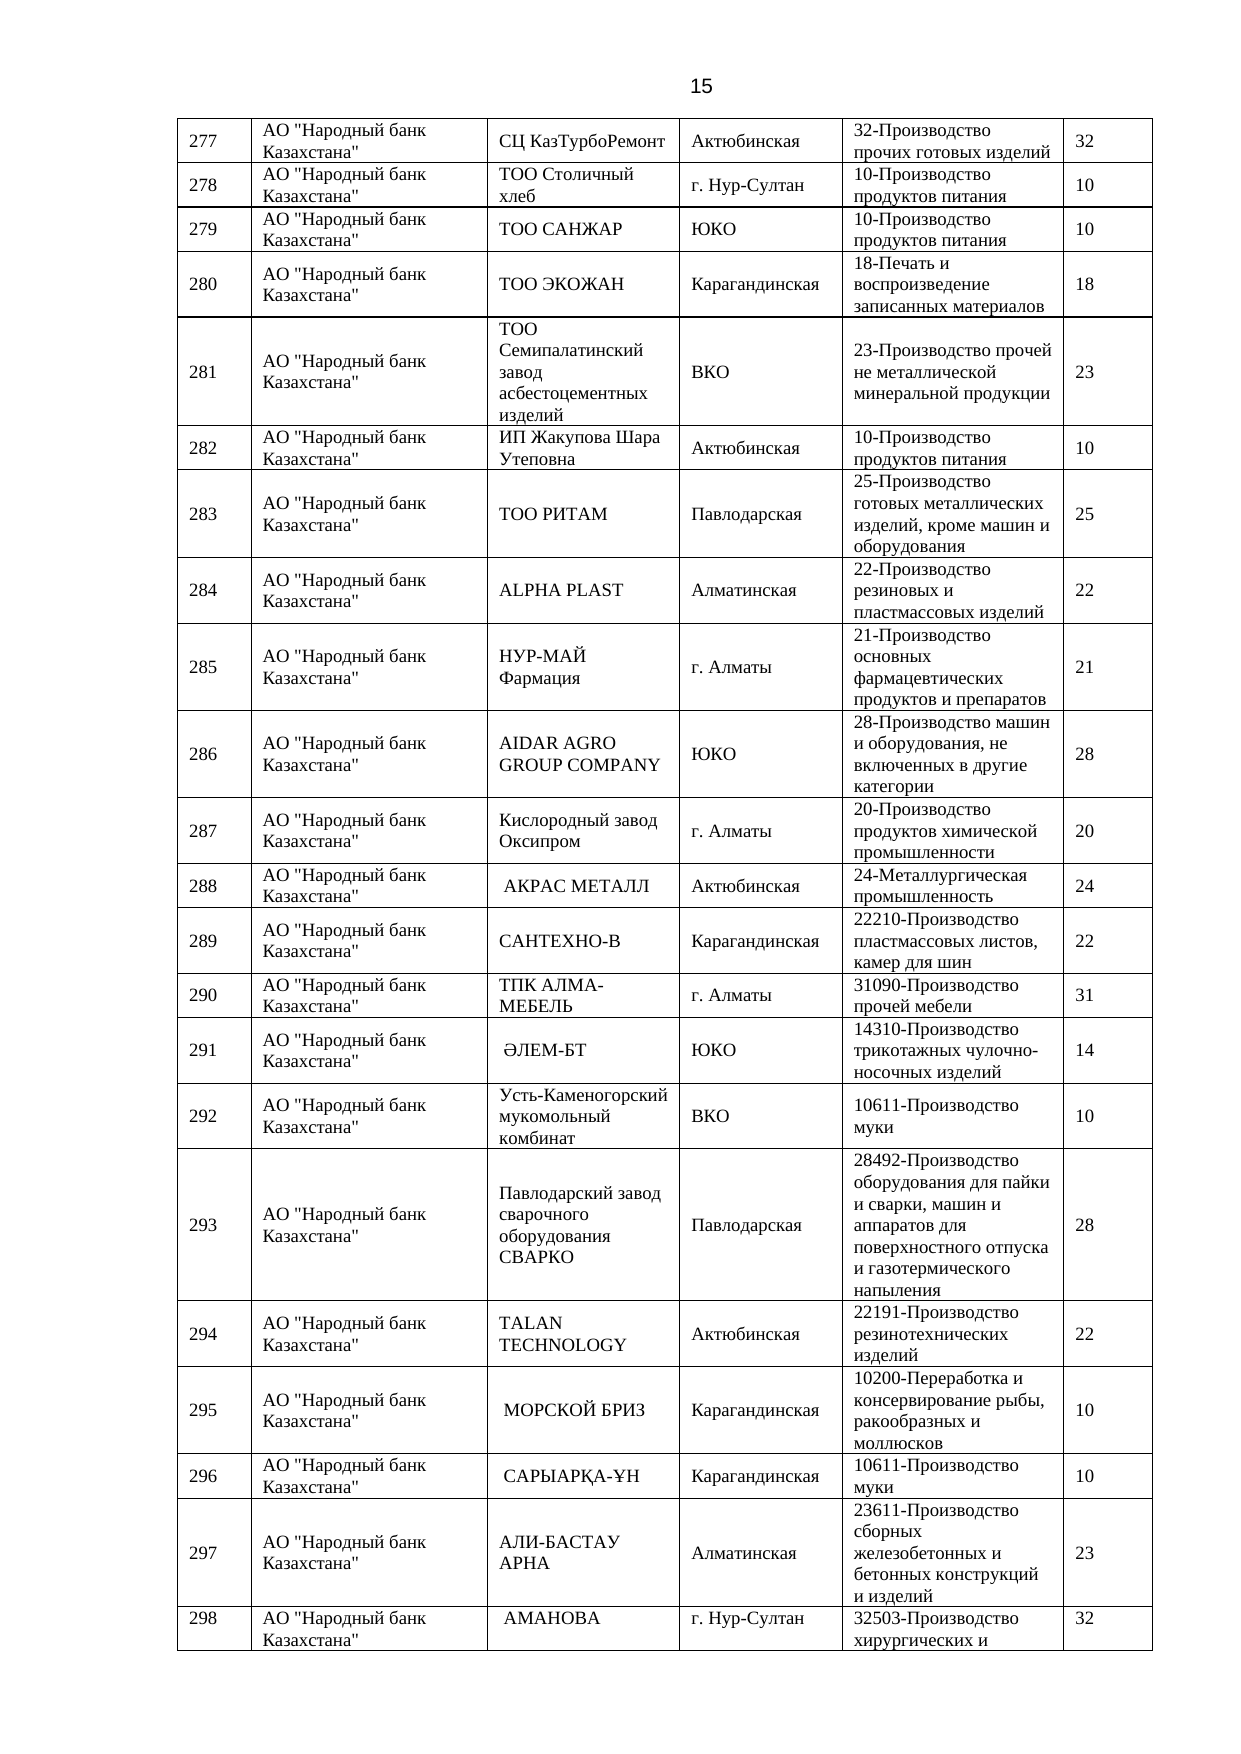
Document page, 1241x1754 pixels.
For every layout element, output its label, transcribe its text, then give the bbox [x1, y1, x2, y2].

table_cell ЮКО [680, 208, 842, 251]
table_cell 25-Производство готовых металлических изделий, кроме машин и оборудования [843, 470, 1063, 557]
table_cell ӘЛЕМ-БТ [488, 1018, 679, 1082]
table_cell г. Нур-Султан [680, 1607, 842, 1650]
table_cell 22191-Производство резинотехнических изделий [843, 1301, 1063, 1366]
table_cell Карагандинская [680, 1367, 842, 1453]
table_cell Усть-Каменогорский мукомольный комбинат [488, 1084, 679, 1148]
table_cell ВКО [680, 318, 842, 425]
table_cell АО "Народный банк Казахстана" [252, 318, 487, 425]
table_cell 25 [1064, 470, 1152, 557]
table_cell 14310-Производство трикотажных чулочно-носочных изделий [843, 1018, 1063, 1082]
table_cell 281 [178, 318, 251, 425]
table_cell AIDAR AGRO GROUP COMPANY [488, 711, 679, 797]
table_cell ТОО Семипалатинский завод асбестоцементных изделий [488, 318, 679, 425]
table_cell 32 [1064, 1607, 1152, 1650]
table_cell 277 [178, 119, 251, 162]
table_cell 14 [1064, 1018, 1152, 1082]
table_cell 280 [178, 252, 251, 316]
table_cell 28 [1064, 1149, 1152, 1300]
table_cell 22 [1064, 908, 1152, 973]
table_cell 294 [178, 1301, 251, 1366]
table_cell АО "Народный банк Казахстана" [252, 470, 487, 557]
table_cell 278 [178, 163, 251, 206]
table_cell АКРАС МЕТАЛЛ [488, 864, 679, 907]
table_cell 288 [178, 864, 251, 907]
table_cell АО "Народный банк Казахстана" [252, 864, 487, 907]
table_cell Павлодарский завод сварочного оборудования СВАРКО [488, 1149, 679, 1300]
table_cell АМАНОВА [488, 1607, 679, 1650]
table_cell АО "Народный банк Казахстана" [252, 1149, 487, 1300]
table_cell ТОО ЭКОЖАН [488, 252, 679, 316]
table_cell АЛИ-БАСТАУ АРНА [488, 1499, 679, 1606]
table_cell АО "Народный банк Казахстана" [252, 426, 487, 469]
table_cell Актюбинская [680, 1301, 842, 1366]
table_cell АО "Народный банк Казахстана" [252, 1084, 487, 1148]
table_cell 284 [178, 558, 251, 622]
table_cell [252, 119, 487, 162]
table_cell САНТЕХНО-В [488, 908, 679, 973]
table_cell АО "Народный банк Казахстана" [252, 1454, 487, 1497]
table_cell 28492-Производство оборудования для пайки и сварки, машин и аппаратов для поверхностного отпуска и газотермического напыления [843, 1149, 1063, 1300]
table_cell АО "Народный банк Казахстана" [252, 1301, 487, 1366]
table_cell ТОО Столичный хлеб [488, 163, 679, 206]
table_cell АО "Народный банк Казахстана" [252, 908, 487, 973]
table_cell АО "Народный банк Казахстана" [252, 974, 487, 1017]
table_cell АО "Народный банк Казахстана" [252, 711, 487, 797]
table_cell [843, 1607, 1063, 1650]
table_cell 24 [1064, 864, 1152, 907]
table_cell 31090-Производство прочей мебели [843, 974, 1063, 1017]
table_cell 10200-Переработка и консервирование рыбы, ракообразных и моллюсков [843, 1367, 1063, 1453]
table_cell 279 [178, 208, 251, 251]
table_cell Карагандинская [680, 908, 842, 973]
table_cell 10 [1064, 208, 1152, 251]
table_cell АО "Народный банк Казахстана" [252, 798, 487, 863]
table_cell Актюбинская [680, 864, 842, 907]
table_cell 10611-Производство муки [843, 1454, 1063, 1497]
table_cell 22210-Производство пластмассовых листов, камер для шин [843, 908, 1063, 973]
table_cell 10 [1064, 1367, 1152, 1453]
table_cell МОРСКОЙ БРИЗ [488, 1367, 679, 1453]
table_cell Актюбинская [680, 426, 842, 469]
table_cell АО "Народный банк Казахстана" [252, 163, 487, 206]
table_cell ALPHA PLAST [488, 558, 679, 622]
table_cell г. Нур-Султан [680, 163, 842, 206]
table_cell ЮКО [680, 711, 842, 797]
table_cell 23-Производство прочей не металлической минеральной продукции [843, 318, 1063, 425]
table_cell г. Алматы [680, 974, 842, 1017]
table_cell АО "Народный банк Казахстана" [252, 252, 487, 316]
table_cell 10 [1064, 163, 1152, 206]
table_cell 31 [1064, 974, 1152, 1017]
table_cell Карагандинская [680, 1454, 842, 1497]
table_cell 20 [1064, 798, 1152, 863]
table_cell Карагандинская [680, 252, 842, 316]
table_cell ВКО [680, 1084, 842, 1148]
table_cell НУР-МАЙ Фармация [488, 624, 679, 710]
table_cell Павлодарская [680, 470, 842, 557]
table_cell АО "Народный банк Казахстана" [252, 1018, 487, 1082]
table_cell 18 [1064, 252, 1152, 316]
table_cell АО "Народный банк Казахстана" [252, 624, 487, 710]
table_cell 298 [178, 1607, 251, 1650]
table_cell 285 [178, 624, 251, 710]
table_cell Кислородный завод Оксипром [488, 798, 679, 863]
table_cell Актюбинская [680, 119, 842, 162]
table_cell 293 [178, 1149, 251, 1300]
table_cell 10 [1064, 1454, 1152, 1497]
table_cell 20-Производство продуктов химической промышленности [843, 798, 1063, 863]
table_cell 10611-Производство муки [843, 1084, 1063, 1148]
table_cell ТОО РИТАМ [488, 470, 679, 557]
table_cell 32 [1064, 119, 1152, 162]
table_cell 22-Производство резиновых и пластмассовых изделий [843, 558, 1063, 622]
table_cell 22 [1064, 1301, 1152, 1366]
table_cell 292 [178, 1084, 251, 1148]
table_cell 10 [1064, 1084, 1152, 1148]
table_cell 18-Печать и воспроизведение записанных материалов [843, 252, 1063, 316]
table_cell 21-Производство основных фармацевтических продуктов и препаратов [843, 624, 1063, 710]
table_cell 290 [178, 974, 251, 1017]
table_cell Алматинская [680, 1499, 842, 1606]
table_cell САРЫАРҚА-ҰН [488, 1454, 679, 1497]
table_cell 10-Производство продуктов питания [843, 426, 1063, 469]
table_cell TALAN TECHNOLOGY [488, 1301, 679, 1366]
table_cell ТПК АЛМА-МЕБЕЛЬ [488, 974, 679, 1017]
table_cell 289 [178, 908, 251, 973]
table_cell 28 [1064, 711, 1152, 797]
table_cell 286 [178, 711, 251, 797]
table_cell ТОО САНЖАР [488, 208, 679, 251]
table_cell СЦ КазТурбоРемонт [488, 119, 679, 162]
table_cell 23 [1064, 1499, 1152, 1606]
table_cell ЮКО [680, 1018, 842, 1082]
table_cell 291 [178, 1018, 251, 1082]
table_cell ИП Жакупова Шара Утеповна [488, 426, 679, 469]
table_cell 23 [1064, 318, 1152, 425]
table_cell г. Алматы [680, 624, 842, 710]
table_cell 297 [178, 1499, 251, 1606]
table_cell г. Алматы [680, 798, 842, 863]
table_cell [843, 1499, 1063, 1606]
table_cell 10-Производство продуктов питания [843, 163, 1063, 206]
table_cell 296 [178, 1454, 251, 1497]
table_cell 10 [1064, 426, 1152, 469]
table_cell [252, 1607, 487, 1650]
table_cell 10-Производство продуктов питания [843, 208, 1063, 251]
table_cell АО "Народный банк Казахстана" [252, 1367, 487, 1453]
table_cell 24-Металлургическая промышленность [843, 864, 1063, 907]
table_cell 28-Производство машин и оборудования, не включенных в другие категории [843, 711, 1063, 797]
table_cell АО "Народный банк Казахстана" [252, 558, 487, 622]
table_cell Павлодарская [680, 1149, 842, 1300]
table_cell 283 [178, 470, 251, 557]
table_cell 287 [178, 798, 251, 863]
table_cell 282 [178, 426, 251, 469]
table_cell АО "Народный банк Казахстана" [252, 1499, 487, 1606]
table_cell 22 [1064, 558, 1152, 622]
table_cell АО "Народный банк Казахстана" [252, 208, 487, 251]
table_cell 295 [178, 1367, 251, 1453]
table_cell 21 [1064, 624, 1152, 710]
table_cell 32-Производство прочих готовых изделий [843, 119, 1063, 162]
table_cell Алматинская [680, 558, 842, 622]
